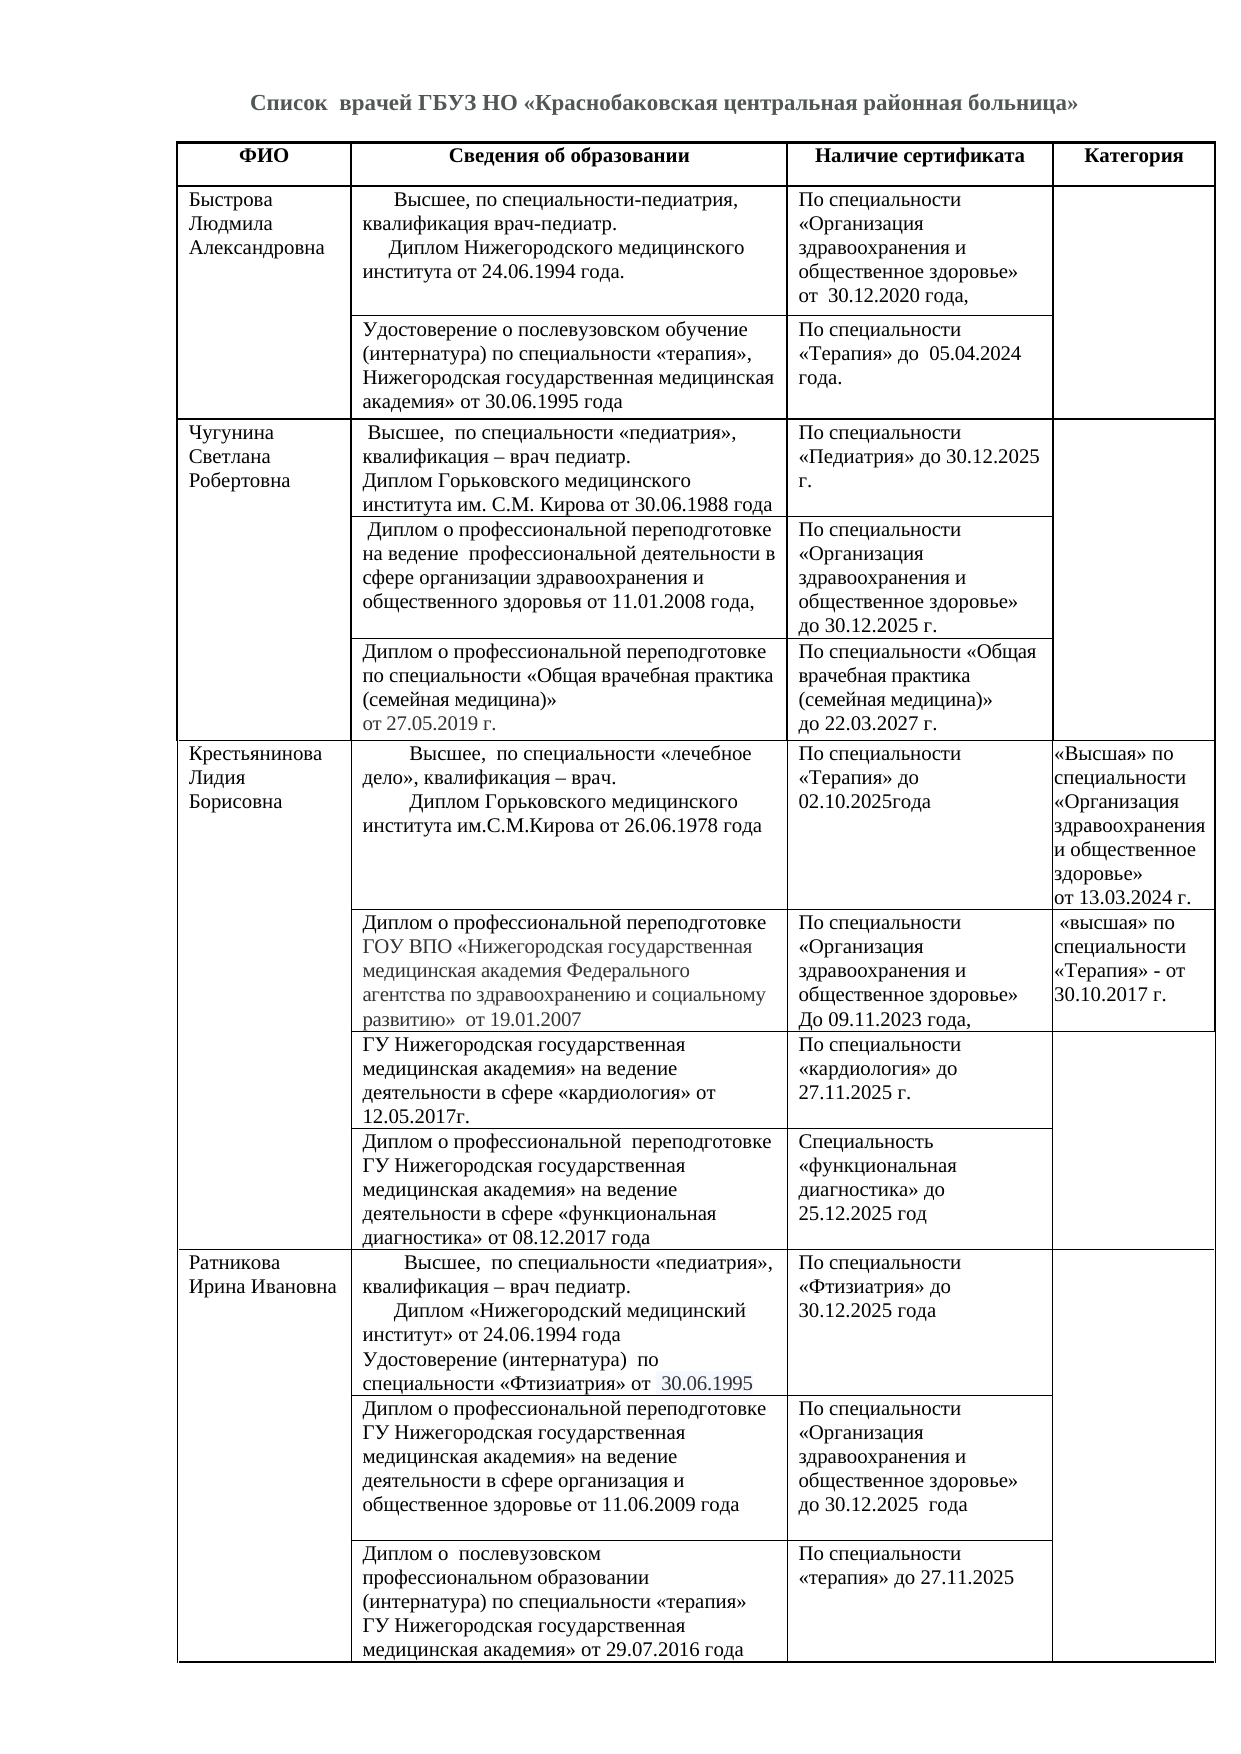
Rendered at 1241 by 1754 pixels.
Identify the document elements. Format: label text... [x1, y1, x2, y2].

table_cell Высшее, по специальности «педиатрия», квалификация – врач педиатр. Диплом Горьковского медицинского института им. С.М. Кирова от 30.06.1988 года [352, 420, 786, 516]
table_cell [1053, 1032, 1215, 1249]
table_cell Диплом о профессиональной переподготовке ГУ Нижегородская государственная медицинская академия» на ведение деятельности в сфере «функциональная диагностика» от 08.12.2017 года [352, 1129, 787, 1249]
table_cell Крестьянинова Лидия Борисовна [178, 741, 351, 1249]
table_cell По специальности «Терапия» до 05.04.2024 года. [788, 316, 1052, 418]
table_cell Диплом о профессиональной переподготовке по специальности «Общая врачебная практика (семейная медицина)» от 27.05.2019 г. [352, 639, 786, 740]
table_header Сведения об образовании [352, 144, 786, 185]
table_cell Высшее, по специальности «педиатрия», квалификация – врач педиатр. Диплом «Нижегородский медицинский институт» от 24.06.1994 года Удостоверение (интернатура) по специальности «Фтизиатрия» от 30.06.1995 [352, 1250, 787, 1394]
table_cell Чугунина Светлана Робертовна [178, 420, 350, 740]
table_cell По специальности «Организация здравоохранения и общественное здоровье» до 30.12.2025 г. [788, 517, 1052, 638]
table_cell По специальности «кардиология» до 27.11.2025 г. [788, 1032, 1052, 1128]
table_cell По специальности «Организация здравоохранения и общественное здоровье» до 30.12.2025 года [788, 1396, 1052, 1540]
text Список врачей ГБУЗ НО «Краснобаковская центральная районная больница» [177, 89, 1152, 115]
table_cell ГУ Нижегородская государственная медицинская академия» на ведение деятельности в сфере «кардиология» от 12.05.2017г. [352, 1032, 787, 1128]
table_cell Быстрова Людмила Александровна [178, 187, 350, 418]
table_cell Удостоверение о послевузовском обучение (интернатура) по специальности «терапия», Нижегородская государственная медицинская академия» от 30.06.1995 года [352, 316, 786, 418]
table_cell [1053, 1249, 1215, 1661]
table_cell По специальности «Общая врачебная практика (семейная медицина)» до 22.03.2027 г. [788, 639, 1052, 740]
table_cell Ратникова Ирина Ивановна [178, 1250, 351, 1661]
table_cell По специальности «Организация здравоохранения и общественное здоровье» До 09.11.2023 года, [788, 910, 1052, 1031]
table_cell Диплом о профессиональной переподготовке на ведение профессиональной деятельности в сфере организации здравоохранения и общественного здоровья от 11.01.2008 года, [352, 517, 786, 638]
table_cell Специальность «функциональная диагностика» до 25.12.2025 год [788, 1129, 1052, 1249]
table_cell По специальности «Организация здравоохранения и общественное здоровье» от 30.12.2020 года, [788, 187, 1052, 314]
table_header Наличие сертификата [788, 144, 1052, 185]
table_cell По специальности «Терапия» до 02.10.2025года [788, 741, 1052, 909]
table_cell «Высшая» по специальности «Организация здравоохранения и общественное здоровье» от 13.03.2024 г. [1053, 741, 1214, 909]
table_cell [1054, 420, 1214, 740]
table_header Категория [1054, 144, 1214, 185]
table_cell [1054, 187, 1214, 418]
table_cell Диплом о послевузовском профессиональном образовании (интернатура) по специальности «терапия» ГУ Нижегородская государственная медицинская академия» от 29.07.2016 года [352, 1541, 787, 1661]
table_cell Диплом о профессиональной переподготовке ГУ Нижегородская государственная медицинская академия» на ведение деятельности в сфере организация и общественное здоровье от 11.06.2009 года [352, 1396, 787, 1540]
table_cell По специальности «Педиатрия» до 30.12.2025 г. [788, 420, 1052, 516]
table_cell По специальности «терапия» до 27.11.2025 [788, 1541, 1052, 1661]
table_header ФИО [178, 144, 350, 185]
table_cell Высшее, по специальности-педиатрия, квалификация врач-педиатр. Диплом Нижегородского медицинского института от 24.06.1994 года. [352, 187, 786, 314]
table_cell По специальности «Фтизиатрия» до 30.12.2025 года [788, 1250, 1052, 1394]
table_cell Диплом о профессиональной переподготовке ГОУ ВПО «Нижегородская государственная медицинская академия Федерального агентства по здравоохранению и социальному развитию» от 19.01.2007 [352, 910, 787, 1031]
table_cell «высшая» по специальности «Терапия» - от 30.10.2017 г. [1053, 910, 1214, 1031]
table_cell Высшее, по специальности «лечебное дело», квалификация – врач. Диплом Горьковского медицинского института им.С.М.Кирова от 26.06.1978 года [352, 741, 787, 909]
